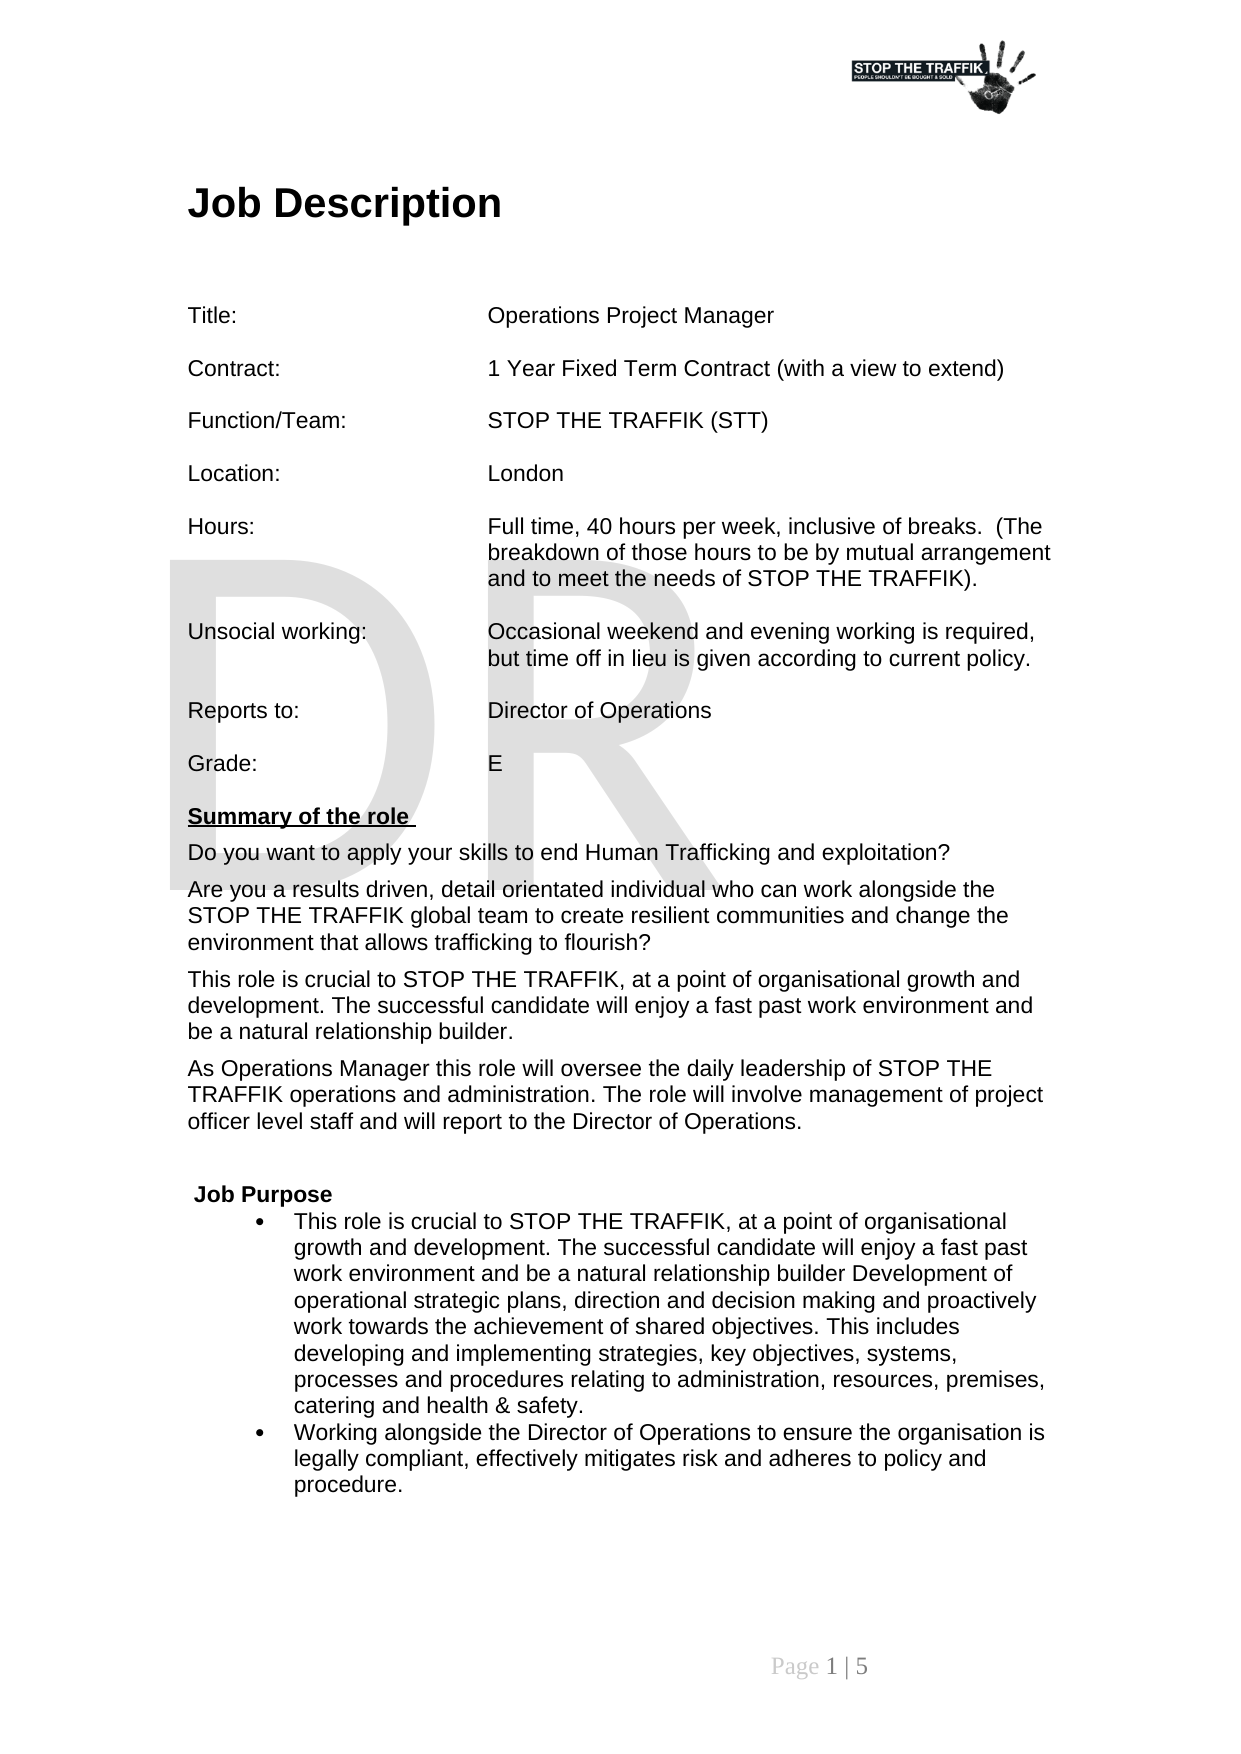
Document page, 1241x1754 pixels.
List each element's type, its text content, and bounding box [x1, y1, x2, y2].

list This role is crucial to STOP THE TRAFFIK, at a point of organisational growth and development. The successful candidate will enjoy a fast past work environment and be a natural relationship builder Development of operational strategic plans, direction and decision making and proactively work towards the achievement of shared objectives. This includes developing and implementing strategies, key objectives, systems, processes and procedures relating to administration, resources, premises, catering and health & safety. [256, 1208, 1053, 1418]
text Job Purpose [187, 1181, 1053, 1208]
text Are you a results driven, detail orientated individual who can work alongside the STOP THE TRAFFIK global team to create resilient communities and change the environment that allows trafficking to flourish? [187, 876, 1053, 955]
text Title: Operations Project Manager [187, 302, 1053, 328]
text Hours: Full time, 40 hours per week, inclusive of breaks. (The breakdown of those hours to be by mutual arrangement and to meet the needs of STOP THE TRAFFIK). [187, 513, 1053, 592]
text Contract: 1 Year Fixed Term Contract (with a view to extend) [187, 354, 1053, 381]
picture [839, 26, 1049, 127]
text Location: London [187, 460, 1053, 486]
text Unsocial working: Occasional weekend and evening working is required, but time off in lieu is given according to current policy. [187, 618, 1053, 671]
text Do you want to apply your skills to end Human Trafficking and exploitation? [187, 839, 1053, 866]
text Job Description [187, 178, 1053, 226]
list Working alongside the Director of Operations to ensure the organisation is legally compliant, effectively mitigates risk and adheres to policy and procedure. [256, 1418, 1053, 1498]
text Reports to: Director of Operations [187, 697, 1053, 723]
text Function/Team: STOP THE TRAFFIK (STT) [187, 407, 1053, 434]
text Summary of the role [187, 803, 1053, 829]
text As Operations Manager this role will oversee the daily leadership of STOP THE TRAFFIK operations and administration. The role will involve management of project officer level staff and will report to the Director of Operations. [187, 1055, 1053, 1134]
text This role is crucial to STOP THE TRAFFIK, at a point of organisational growth and development. The successful candidate will enjoy a fast past work environment and be a natural relationship builder. [187, 966, 1053, 1045]
text Grade: E [187, 750, 1053, 776]
